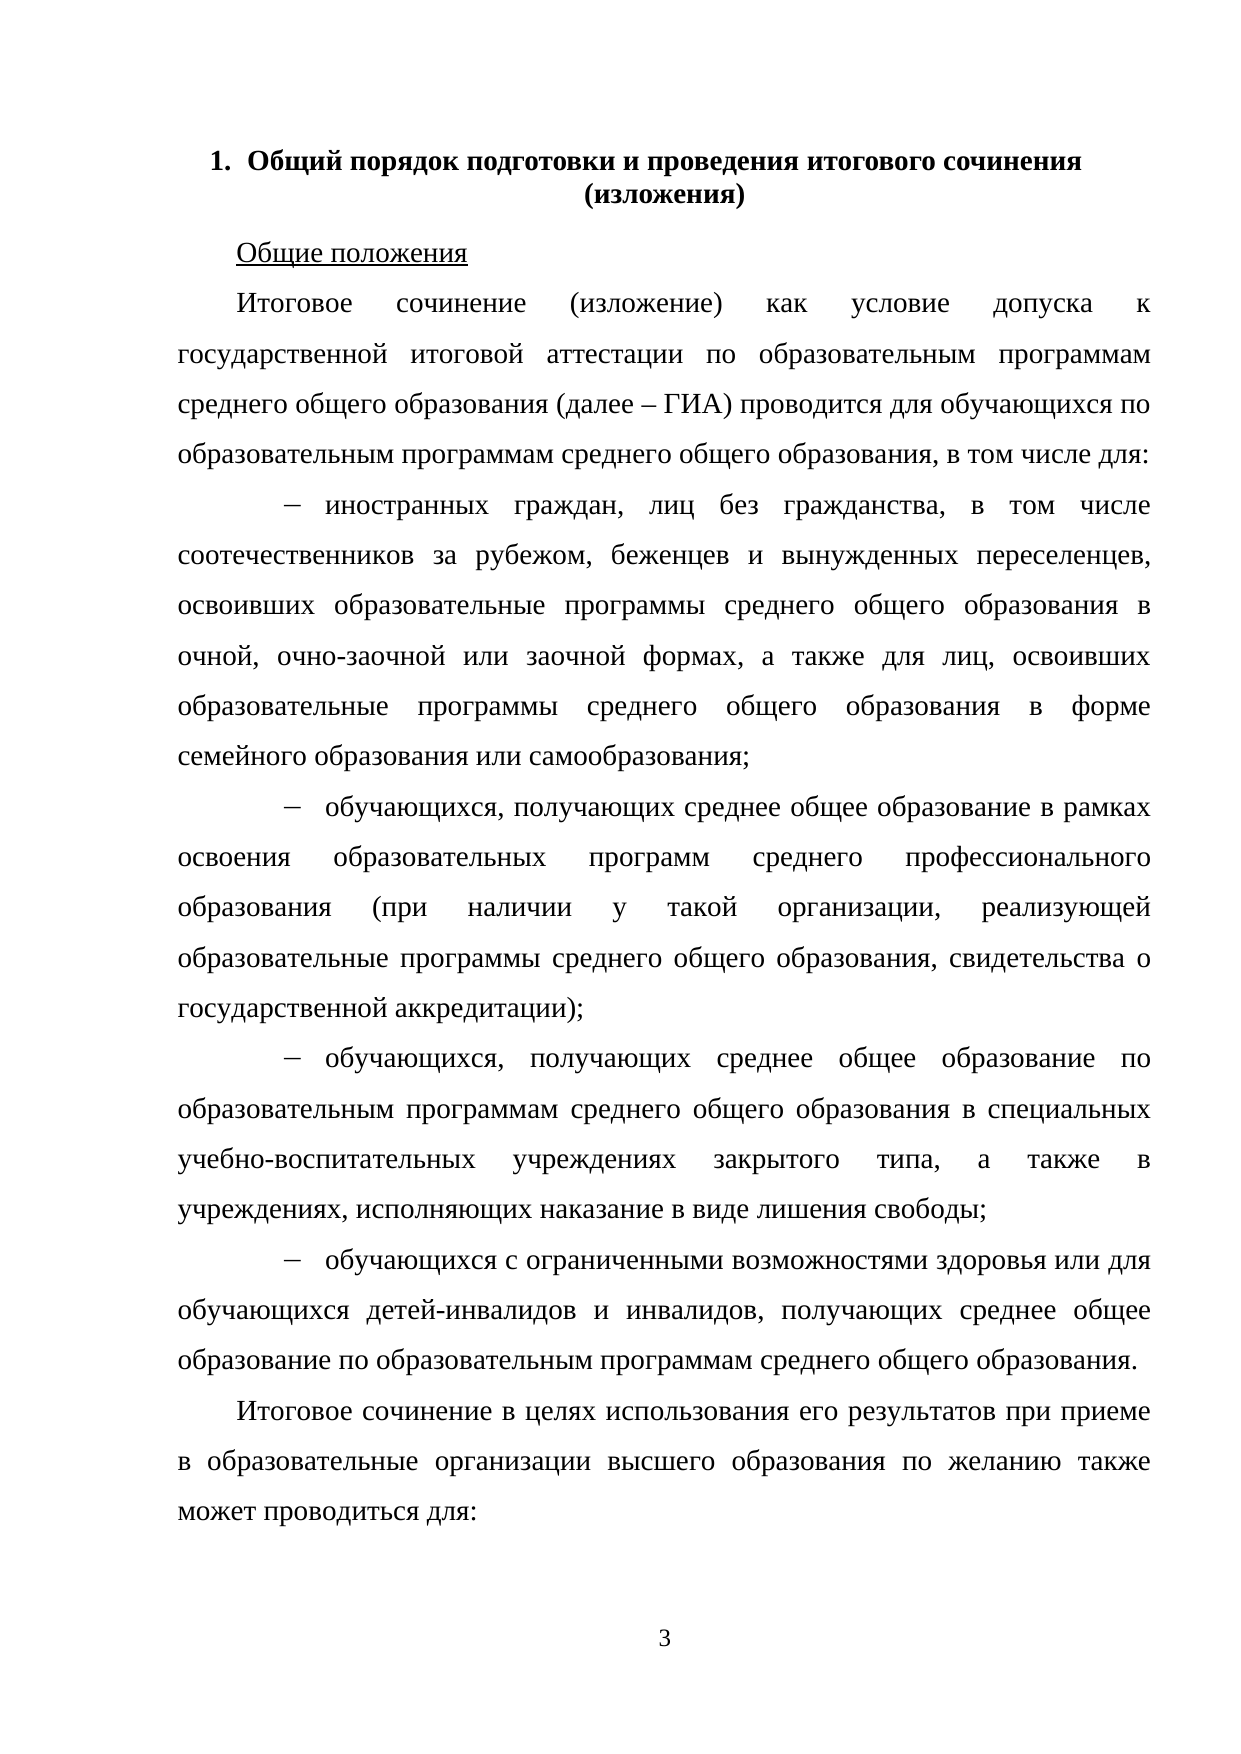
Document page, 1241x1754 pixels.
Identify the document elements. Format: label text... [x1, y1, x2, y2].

text Итоговое сочинение (изложение) как условие допуска к государственной итоговой аттестации по образовательным программам среднего общего образования (далее – ГИА) проводится для обучающихся по образовательным программам среднего общего образования, в том числе для: [177, 286, 1152, 470]
list обучающихся с ограниченными возможностями здоровья или для обучающихся детей-инвалидов и инвалидов, получающих среднее общее образование по образовательным программам среднего общего образования. [177, 1242, 1152, 1376]
list обучающихся, получающих среднее общее образование в рамках освоения образовательных программ среднего профессионального образования (при наличии у такой организации, реализующей образовательные программы среднего общего образования, свидетельства о государственной аккредитации); [177, 789, 1152, 1024]
text Общие положения [177, 235, 1152, 269]
text Общий порядок подготовки и проведения итогового сочинения (изложения) [140, 143, 1152, 210]
list иностранных граждан, лиц без гражданства, в том числе соотечественников за рубежом, беженцев и вынужденных переселенцев, освоивших образовательные программы среднего общего образования в очной, очно-заочной или заочной формах, а также для лиц, освоивших образовательные программы среднего общего образования в форме семейного образования или самообразования; [177, 487, 1152, 772]
list обучающихся, получающих среднее общее образование по образовательным программам среднего общего образования в специальных учебно-воспитательных учреждениях закрытого типа, а также в учреждениях, исполняющих наказание в виде лишения свободы; [177, 1040, 1152, 1225]
text Итоговое сочинение в целях использования его результатов при приеме в образовательные организации высшего образования по желанию также может проводиться для: [177, 1393, 1152, 1527]
